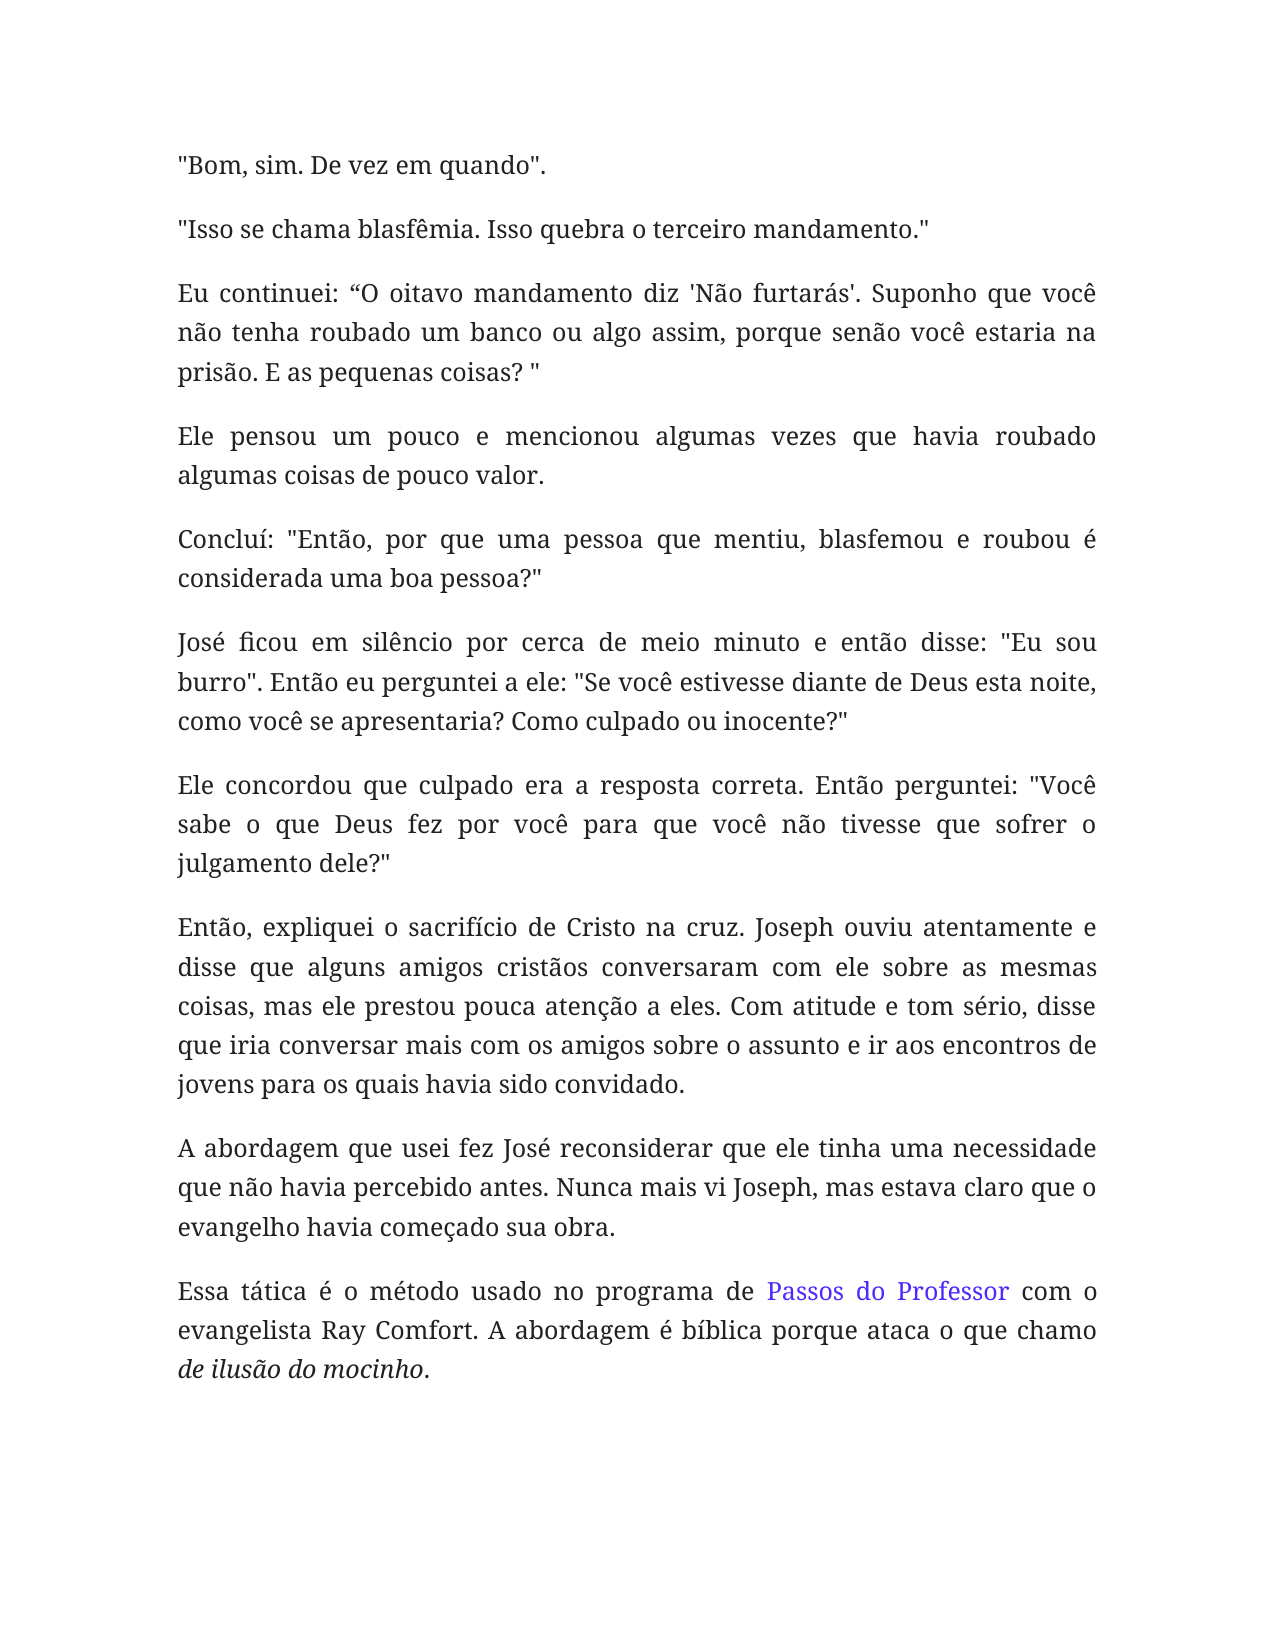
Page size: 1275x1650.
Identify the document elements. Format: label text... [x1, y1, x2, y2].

text Ele pensou um pouco e mencionou algumas vezes que havia roubado algumas coisas de pouco valor. [177, 418, 1098, 492]
text "Isso se chama blasfêmia. Isso quebra o terceiro mandamento." [177, 212, 1098, 246]
text Eu continuei: “O oitavo mandamento diz 'Não furtarás'. Suponho que você não tenha roubado um banco ou algo assim, porque senão você estaria na prisão. E as pequenas coisas? " [177, 276, 1098, 388]
text Ele concordou que culpado era a resposta correta. Então perguntei: "Você sabe o que Deus fez por você para que você não tivesse que sofrer o julgamento dele?" [177, 768, 1098, 880]
text Concluí: "Então, por que uma pessoa que mentiu, blasfemou e roubou é considerada uma boa pessoa?" [177, 522, 1098, 595]
text "Bom, sim. De vez em quando". [177, 148, 1098, 182]
text Essa tática é o método usado no programa de Passos do Professor com o evangelista Ray Comfort. A abordagem é bíblica porque ataca o que chamo de ilusão do mocinho. [177, 1273, 1098, 1386]
text José ficou em silêncio por cerca de meio minuto e então disse: "Eu sou burro". Então eu perguntei a ele: "Se você estivesse diante de Deus esta noite, como você se apresentaria? Como culpado ou inocente?" [177, 625, 1098, 737]
text A abordagem que usei fez José reconsiderar que ele tinha uma necessidade que não havia percebido antes. Nunca mais vi Joseph, mas estava claro que o evangelho havia começado sua obra. [177, 1131, 1098, 1243]
text Então, expliquei o sacrifício de Cristo na cruz. Joseph ouviu atentamente e disse que alguns amigos cristãos conversaram com ele sobre as mesmas coisas, mas ele prestou pouca atenção a eles. Com atitude e tom sério, disse que iria conversar mais com os amigos sobre o assunto e ir aos encontros de jovens para os quais havia sido convidado. [177, 910, 1098, 1101]
